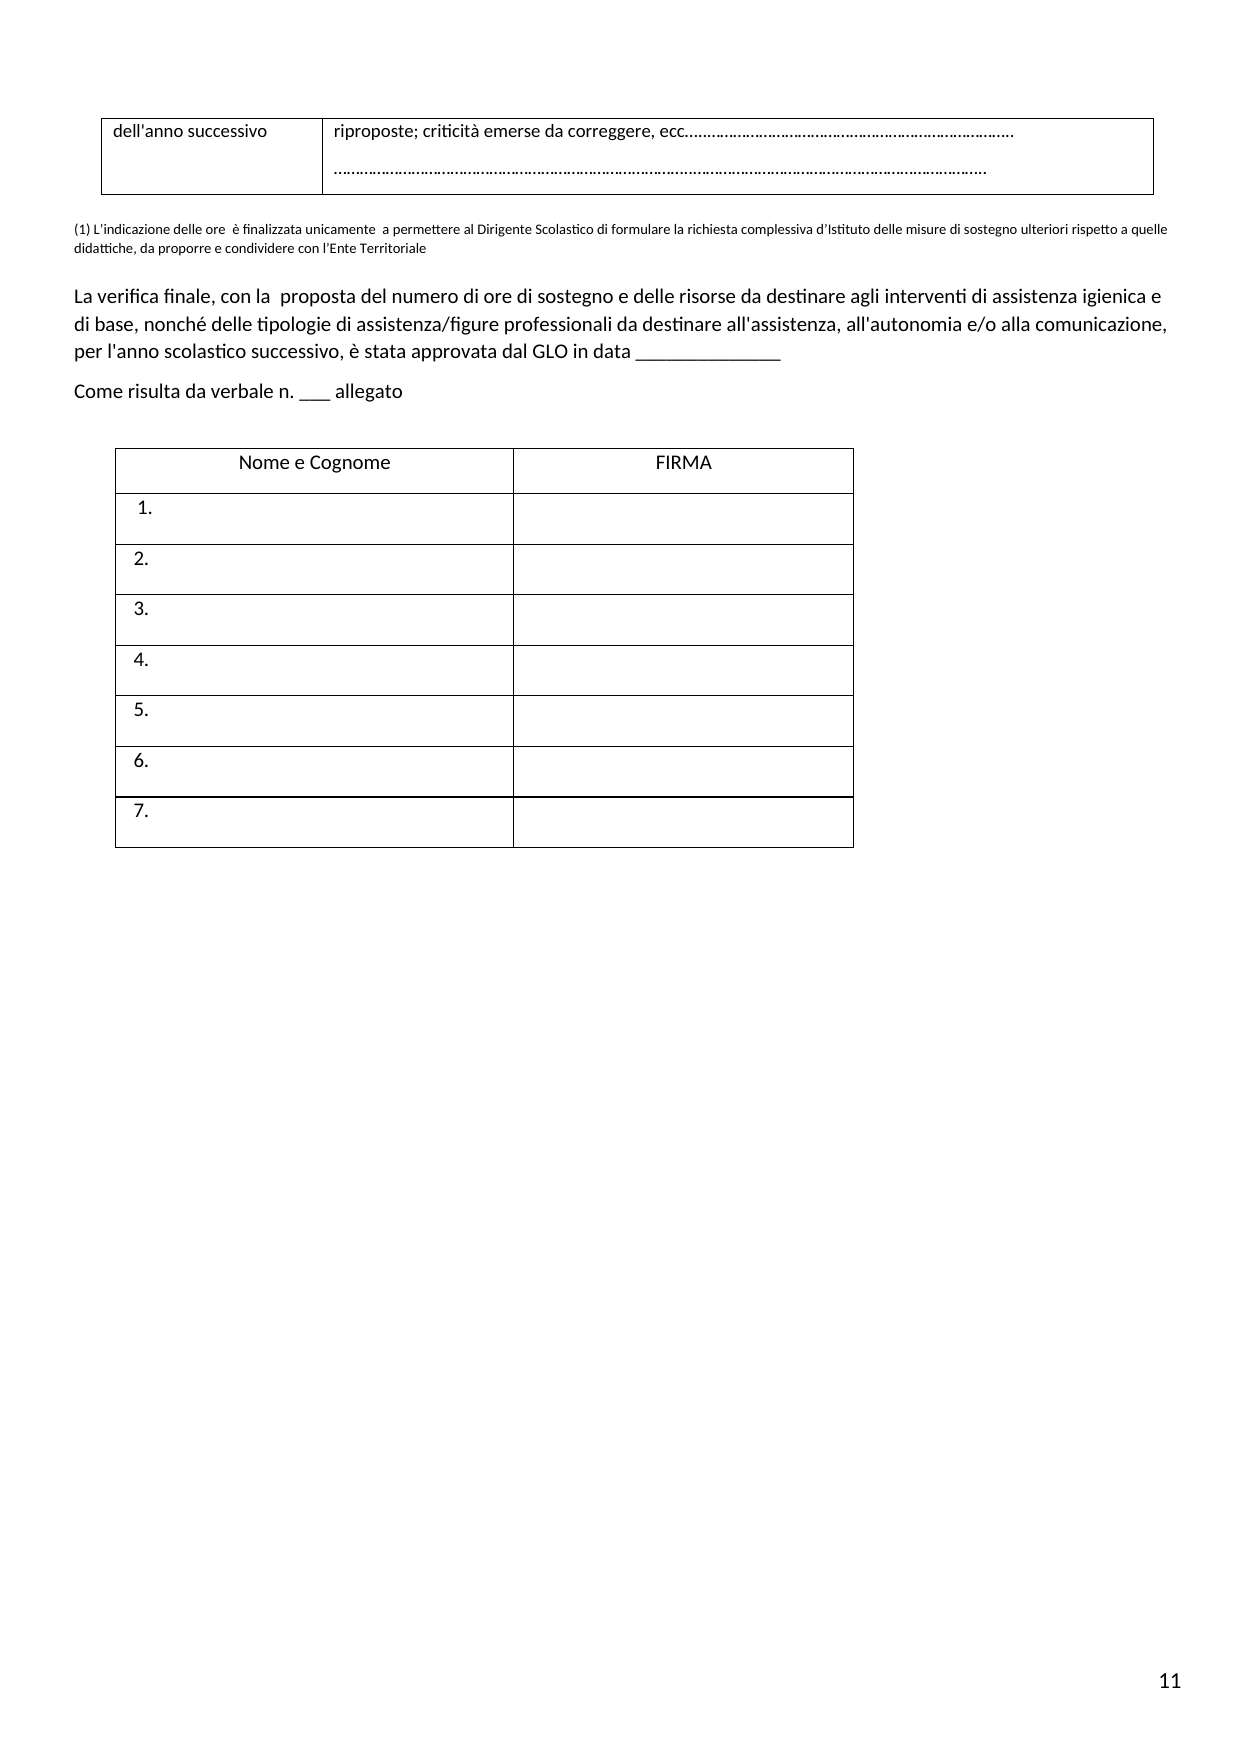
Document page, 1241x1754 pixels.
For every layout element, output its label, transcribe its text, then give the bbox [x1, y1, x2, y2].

table_cell [116, 494, 513, 544]
table_cell [514, 595, 853, 645]
text (1) L’indicazione delle ore è finalizzata unicamente a permettere al Dirigente Scolastico di formulare la richiesta complessiva d’Istituto delle misure di sostegno ulteriori rispetto a quelle didattiche, da proporre e condividere con l’Ente Territoriale [74, 220, 1181, 257]
text Come risulta da verbale n. ___ allegato [74, 378, 1181, 403]
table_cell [323, 119, 1153, 194]
table_cell [116, 798, 513, 847]
table_cell [116, 747, 513, 796]
table_cell [116, 696, 513, 746]
table_cell [116, 595, 513, 645]
table_header Nome e Cognome [116, 449, 513, 493]
table_cell [514, 798, 853, 847]
table_cell [514, 747, 853, 796]
table_cell [116, 646, 513, 695]
table_header FIRMA [514, 449, 853, 493]
table_cell [116, 545, 513, 594]
table_cell [514, 696, 853, 746]
table_cell [514, 494, 853, 544]
text La verifica finale, con la proposta del numero di ore di sostegno e delle risorse da destinare agli interventi di assistenza igienica e di base, nonché delle tipologie di assistenza/figure professionali da destinare all'assistenza, all'autonomia e/o alla comunicazione, per l'anno scolastico successivo, è stata approvata dal GLO in data ______________ [74, 283, 1181, 363]
table_cell [514, 545, 853, 594]
table_cell [514, 646, 853, 695]
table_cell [102, 119, 322, 194]
